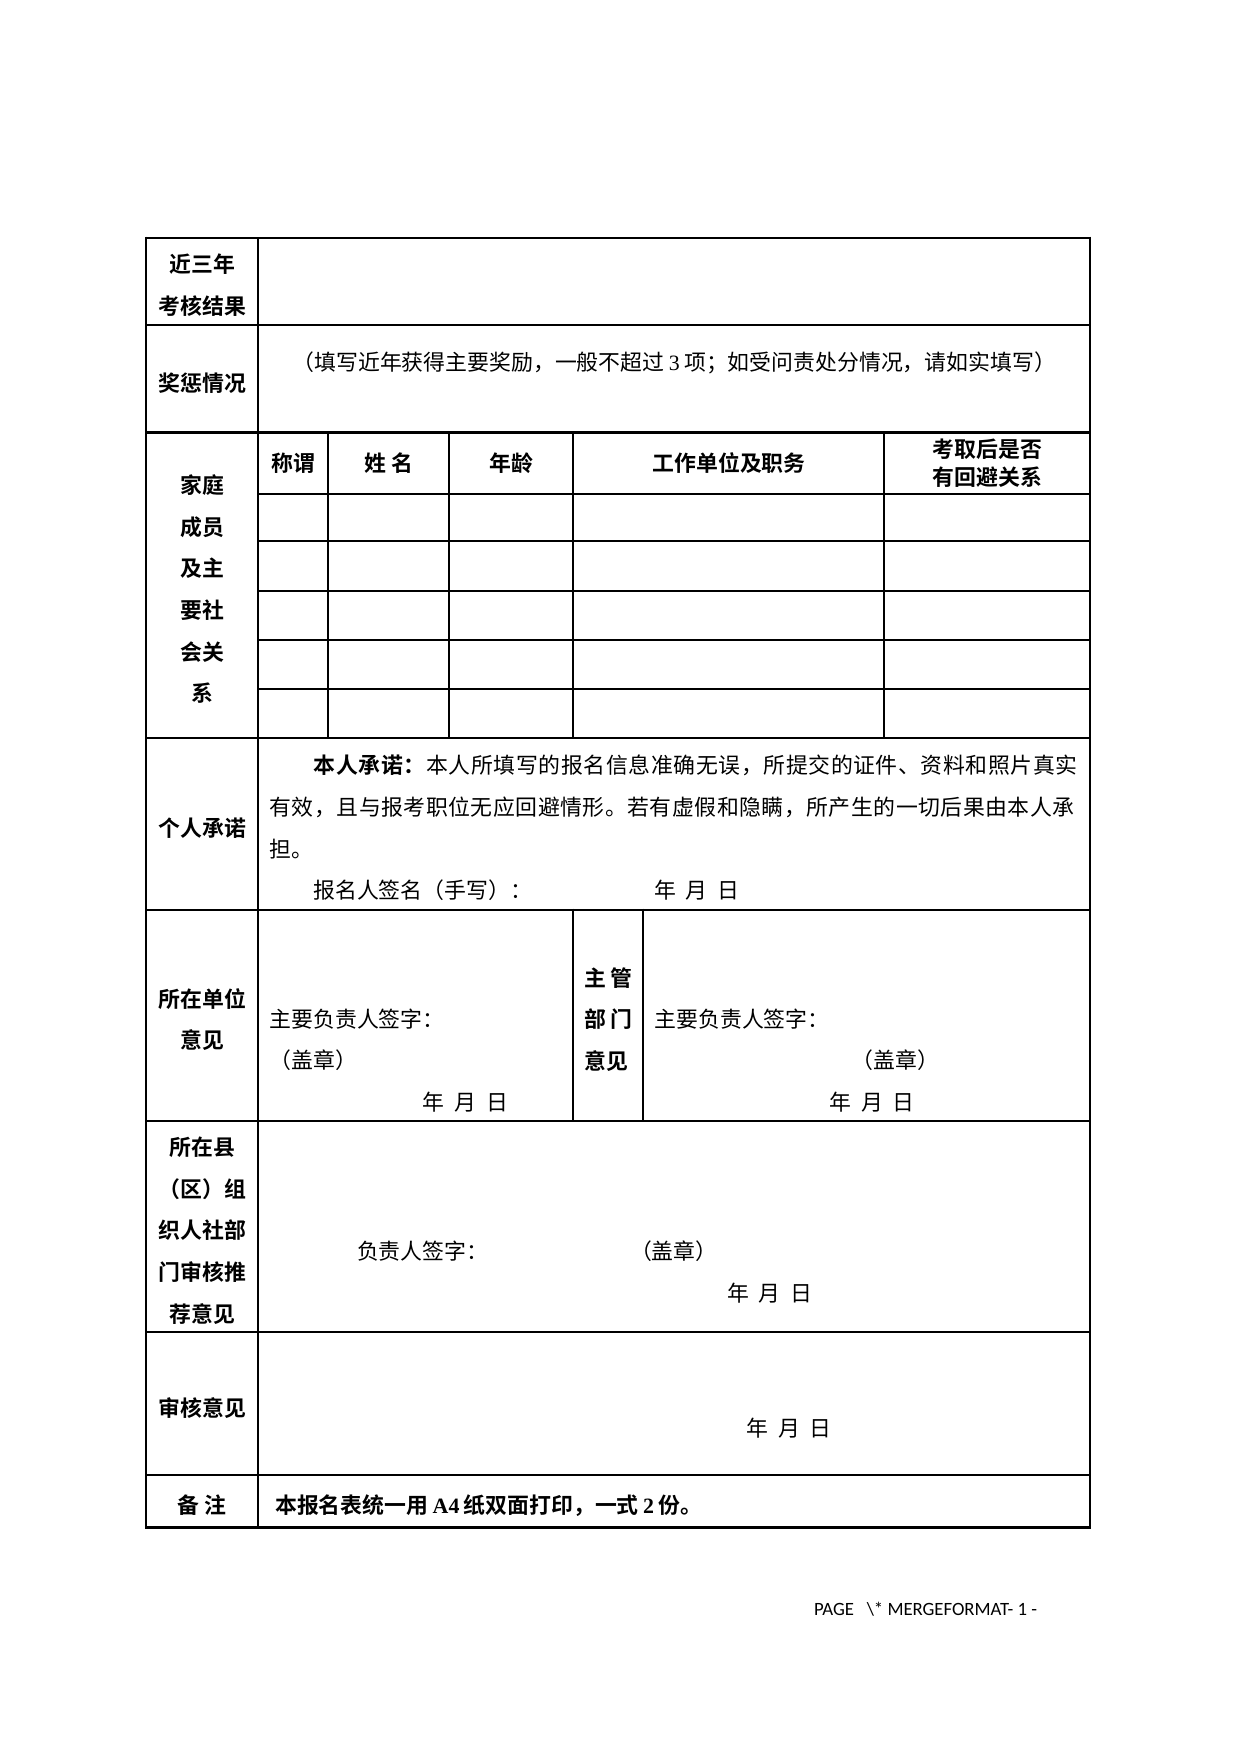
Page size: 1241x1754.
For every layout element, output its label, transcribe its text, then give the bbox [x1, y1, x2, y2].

table_cell 主要负责人签字： （盖章） 年 月 日 日 [644, 911, 1089, 1120]
table_cell 主管部门意见 [574, 911, 642, 1120]
table_cell 家庭 成员 及主 要社 会关 系 [147, 434, 257, 737]
table_cell [259, 495, 327, 540]
table_cell [329, 495, 448, 540]
table_cell [329, 542, 448, 589]
table_cell [329, 641, 448, 688]
table_cell [574, 690, 883, 737]
table_cell [885, 690, 1089, 737]
table_cell [574, 495, 883, 540]
table_cell [450, 641, 572, 688]
table_cell [259, 542, 327, 589]
table_header 近三年 考核结果 [147, 239, 257, 324]
table_cell [259, 592, 327, 639]
table_cell [450, 495, 572, 540]
table_cell [259, 690, 327, 737]
table_cell [885, 495, 1089, 540]
table_cell 考取后是否 有回避关系 [885, 434, 1089, 493]
table_cell 备 注 [147, 1476, 257, 1526]
table_cell 所在县（区）组织人社部门审核推荐意见 [147, 1122, 257, 1331]
table_cell [329, 592, 448, 639]
table_cell [885, 592, 1089, 639]
table_cell [574, 641, 883, 688]
table_cell 本报名表统一用A4纸双面打印，一式2份。 [259, 1476, 1089, 1526]
table_cell [450, 690, 572, 737]
table_cell 工作单位及职务 [574, 434, 883, 493]
table_cell 称谓 [259, 434, 327, 493]
table_cell [329, 690, 448, 737]
table_cell （填写近年获得主要奖励，一般不超过3项；如受问责处分情况，请如实填写） [259, 326, 1089, 431]
table_cell 主要负责人签字： （盖章） 年 月 日 [259, 911, 572, 1120]
table_cell 负责人签字： （盖章） 年 月 日 [259, 1122, 1089, 1331]
table_cell 个人承诺 [147, 739, 257, 908]
table_cell 本人承诺：本人所填写的报名信息准确无误，所提交的证件、资料和照片真实有效，且与报考职位无应回避情形。若有虚假和隐瞒，所产生的一切后果由本人承担。 报名人签名（手写）： 年 月 日 [259, 739, 1089, 908]
table_cell 审核意见 [147, 1333, 257, 1474]
table_cell 奖惩情况 [147, 326, 257, 431]
table_cell [885, 542, 1089, 589]
table_cell [450, 592, 572, 639]
table_header [259, 239, 1089, 324]
table_cell [885, 641, 1089, 688]
table_cell 姓 名 [329, 434, 448, 493]
table_cell 年 月 日 [259, 1333, 1089, 1474]
table_cell 年龄 [450, 434, 572, 493]
table_cell [574, 542, 883, 589]
table_cell [574, 592, 883, 639]
table_cell [450, 542, 572, 589]
table_cell 所在单位 意见 [147, 911, 257, 1120]
table_cell [259, 641, 327, 688]
